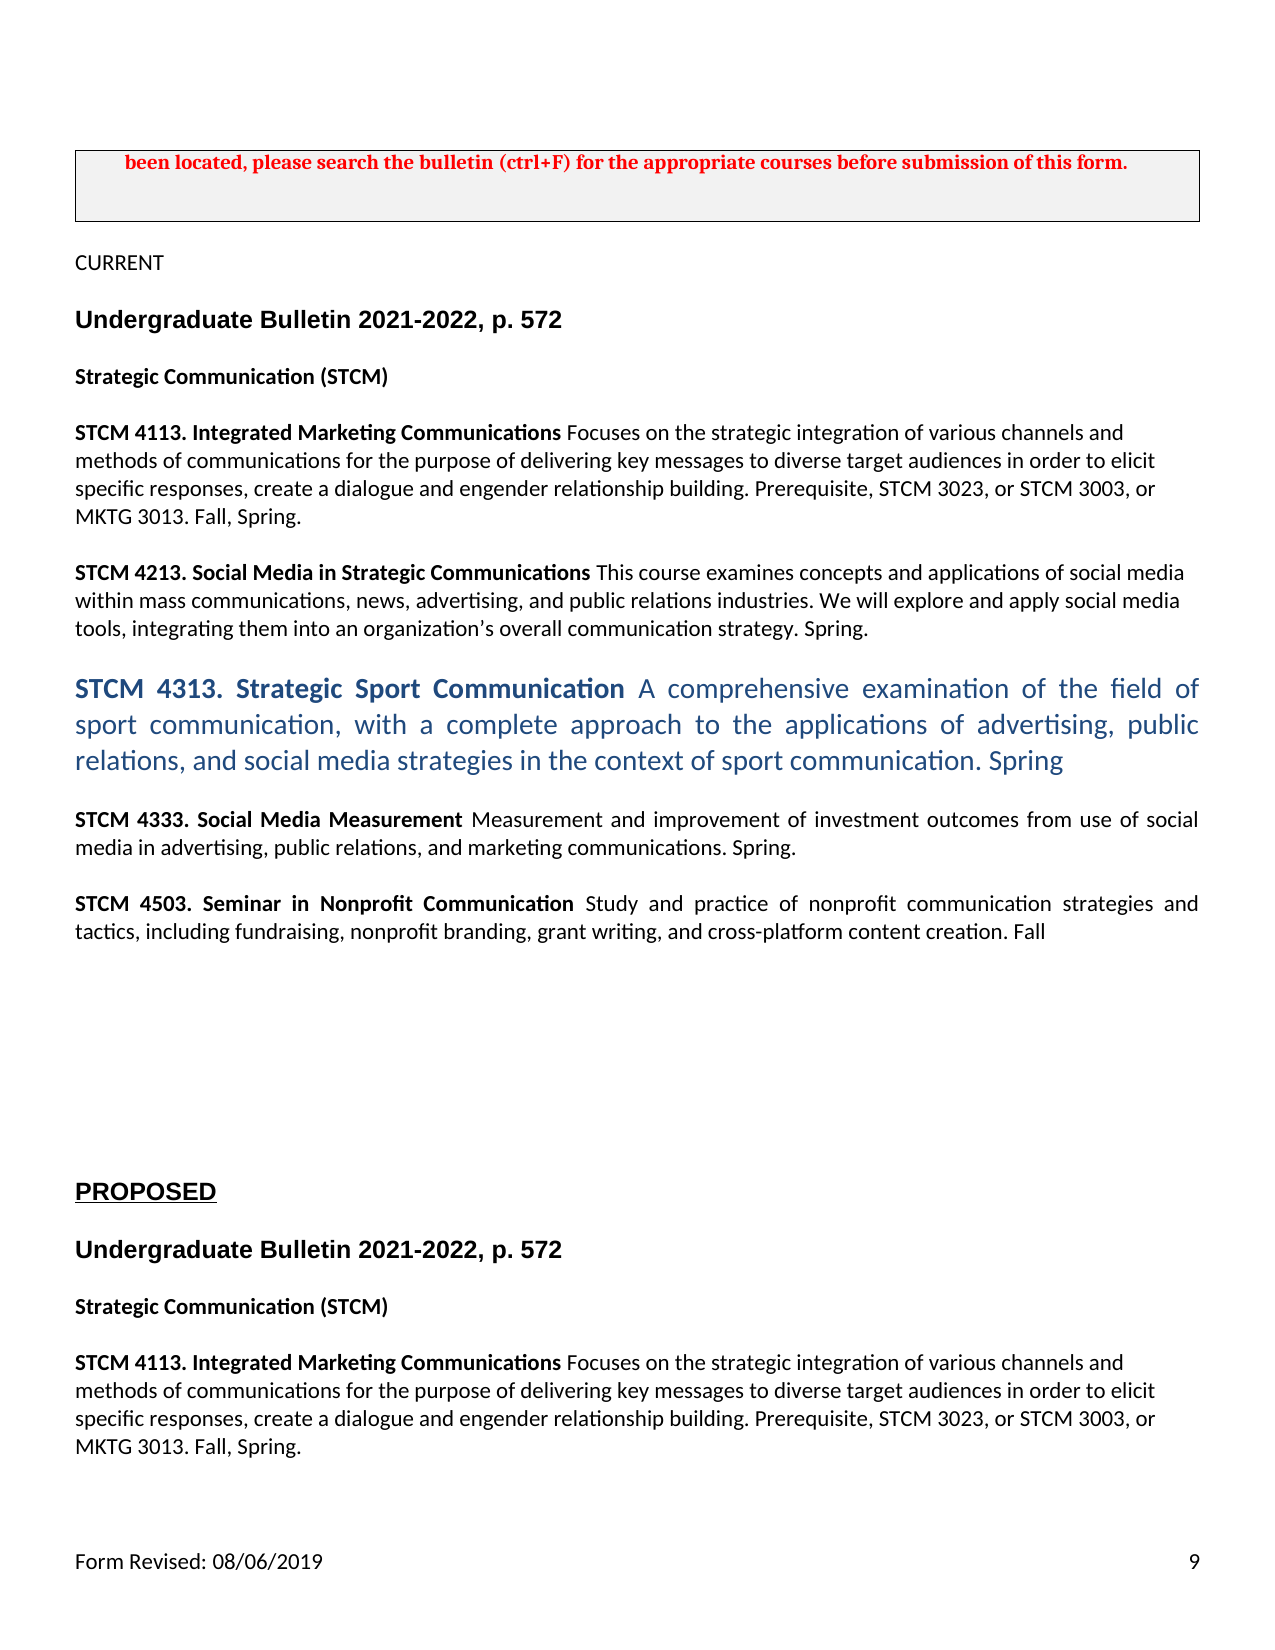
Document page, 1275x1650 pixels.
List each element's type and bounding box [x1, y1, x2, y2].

table_cell [76, 151, 1199, 221]
